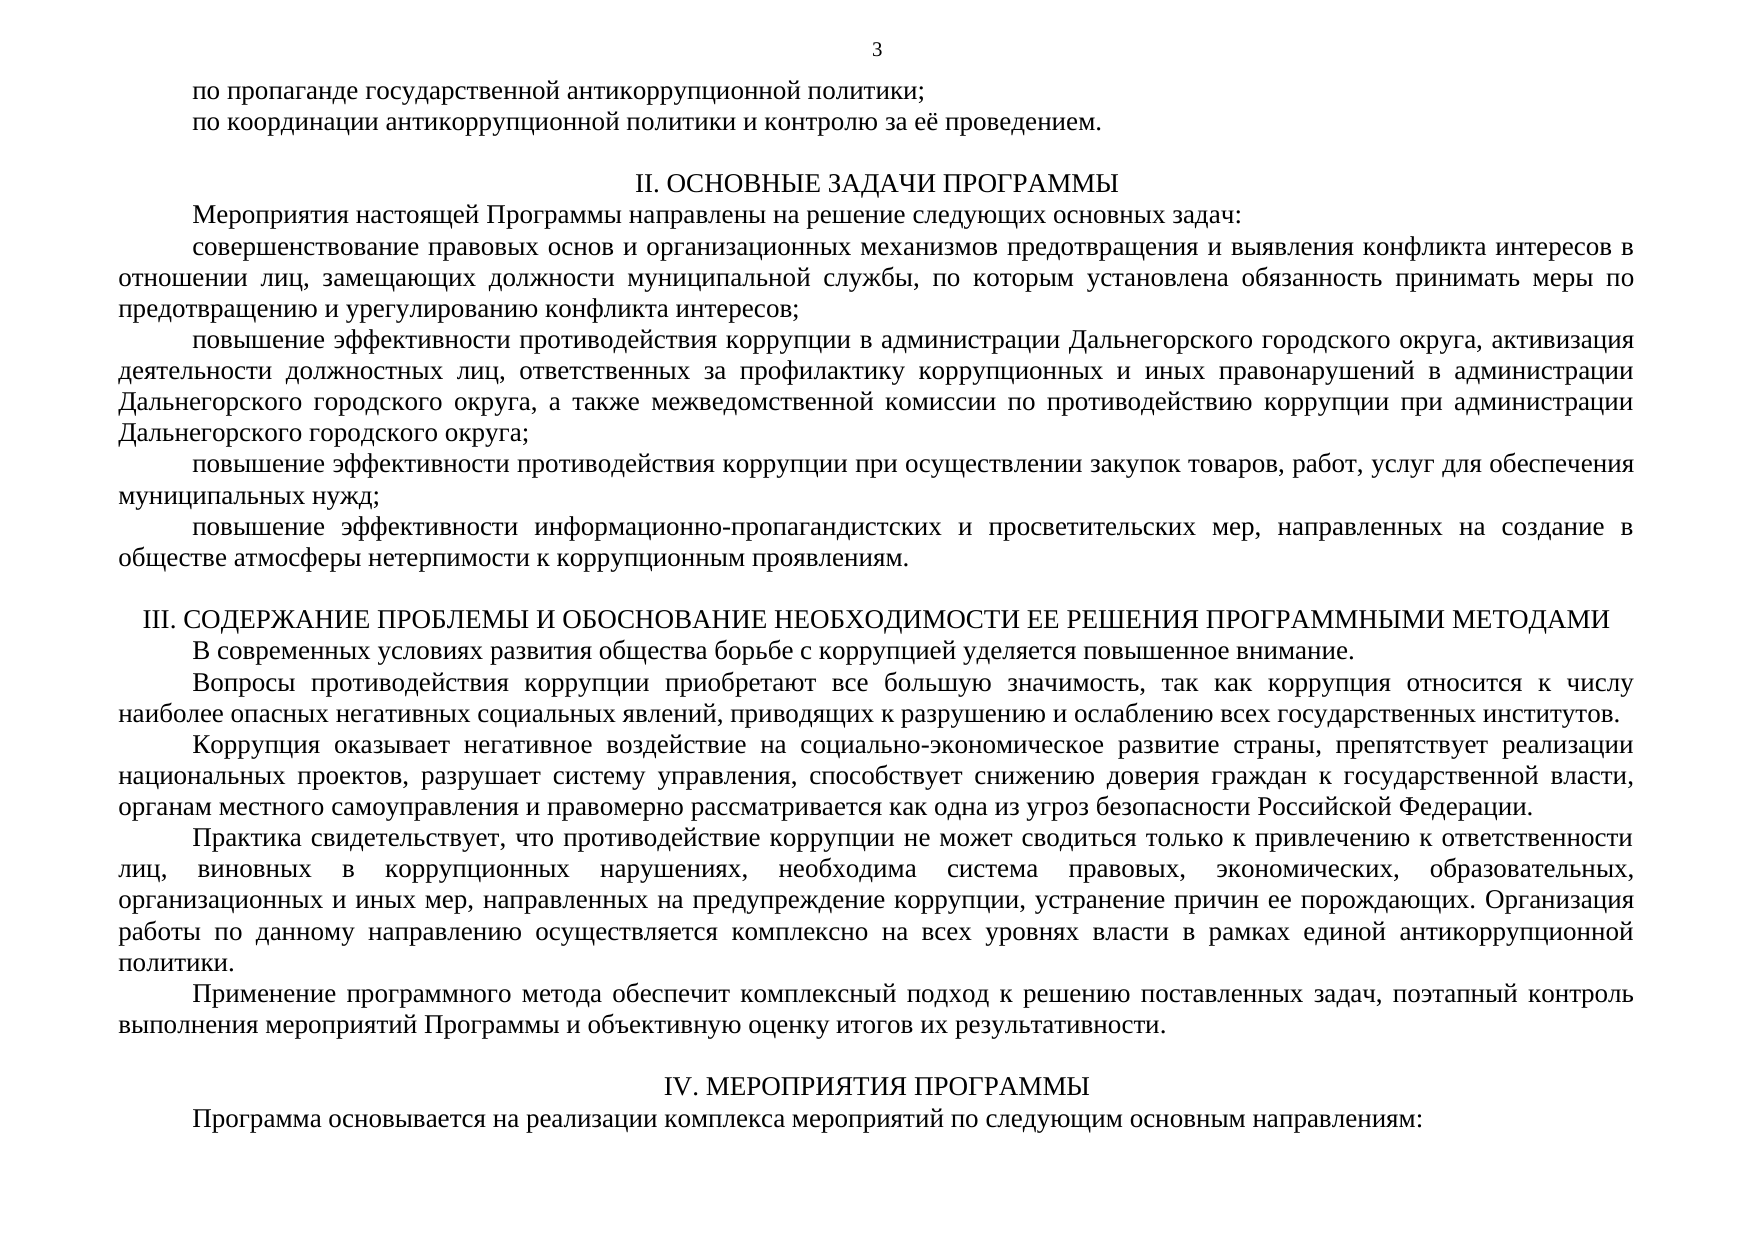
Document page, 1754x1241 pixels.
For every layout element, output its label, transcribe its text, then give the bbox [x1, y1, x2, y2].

text повышение эффективности информационно-пропагандистских и просветительских мер, направленных на создание в обществе атмосферы нетерпимости к коррупционным проявлениям. [118, 510, 1636, 572]
text III. СОДЕРЖАНИЕ ПРОБЛЕМЫ И ОБОСНОВАНИЕ НЕОБХОДИМОСТИ ЕЕ РЕШЕНИЯ ПРОГРАММНЫМИ МЕТОДАМИ [118, 603, 1636, 634]
text по координации антикоррупционной политики и контролю за её проведением. [118, 105, 1636, 136]
text Программа основывается на реализации комплекса мероприятий по следующим основным направлениям: [118, 1102, 1636, 1133]
text Коррупция оказывает негативное воздействие на социально-экономическое развитие страны, препятствует реализации национальных проектов, разрушает систему управления, способствует снижению доверия граждан к государственной власти, органам местного самоуправления и правомерно рассматривается как одна из угроз безопасности Российской Федерации. [118, 728, 1636, 821]
text повышение эффективности противодействия коррупции в администрации Дальнегорского городского округа, активизация деятельности должностных лиц, ответственных за профилактику коррупционных и иных правонарушений в администрации Дальнегорского городского округа, а также межведомственной комиссии по противодействию коррупции при администрации Дальнегорского городского округа; [118, 323, 1636, 448]
text II. ОСНОВНЫЕ ЗАДАЧИ ПРОГРАММЫ [118, 167, 1636, 198]
text IV. МЕРОПРИЯТИЯ ПРОГРАММЫ [118, 1071, 1636, 1102]
text Вопросы противодействия коррупции приобретают все большую значимость, так как коррупция относится к числу наиболее опасных негативных социальных явлений, приводящих к разрушению и ослаблению всех государственных институтов. [118, 666, 1636, 728]
text по пропаганде государственной антикоррупционной политики; [118, 74, 1636, 105]
text Применение программного метода обеспечит комплексный подход к решению поставленных задач, поэтапный контроль выполнения мероприятий Программы и объективную оценку итогов их результативности. [118, 977, 1636, 1039]
text Мероприятия настоящей Программы направлены на решение следующих основных задач: [118, 198, 1636, 229]
text повышение эффективности противодействия коррупции при осуществлении закупок товаров, работ, услуг для обеспечения муниципальных нужд; [118, 448, 1636, 510]
text В современных условиях развития общества борьбе с коррупцией уделяется повышенное внимание. [118, 634, 1636, 666]
text Практика свидетельствует, что противодействие коррупции не может сводиться только к привлечению к ответственности лиц, виновных в коррупционных нарушениях, необходима система правовых, экономических, образовательных, организационных и иных мер, направленных на предупреждение коррупции, устранение причин ее порождающих. Организация работы по данному направлению осуществляется комплексно на всех уровнях власти в рамках единой антикоррупционной политики. [118, 821, 1636, 977]
text совершенствование правовых основ и организационных механизмов предотвращения и выявления конфликта интересов в отношении лиц, замещающих должности муниципальной службы, по которым установлена обязанность принимать меры по предотвращению и урегулированию конфликта интересов; [118, 229, 1636, 323]
